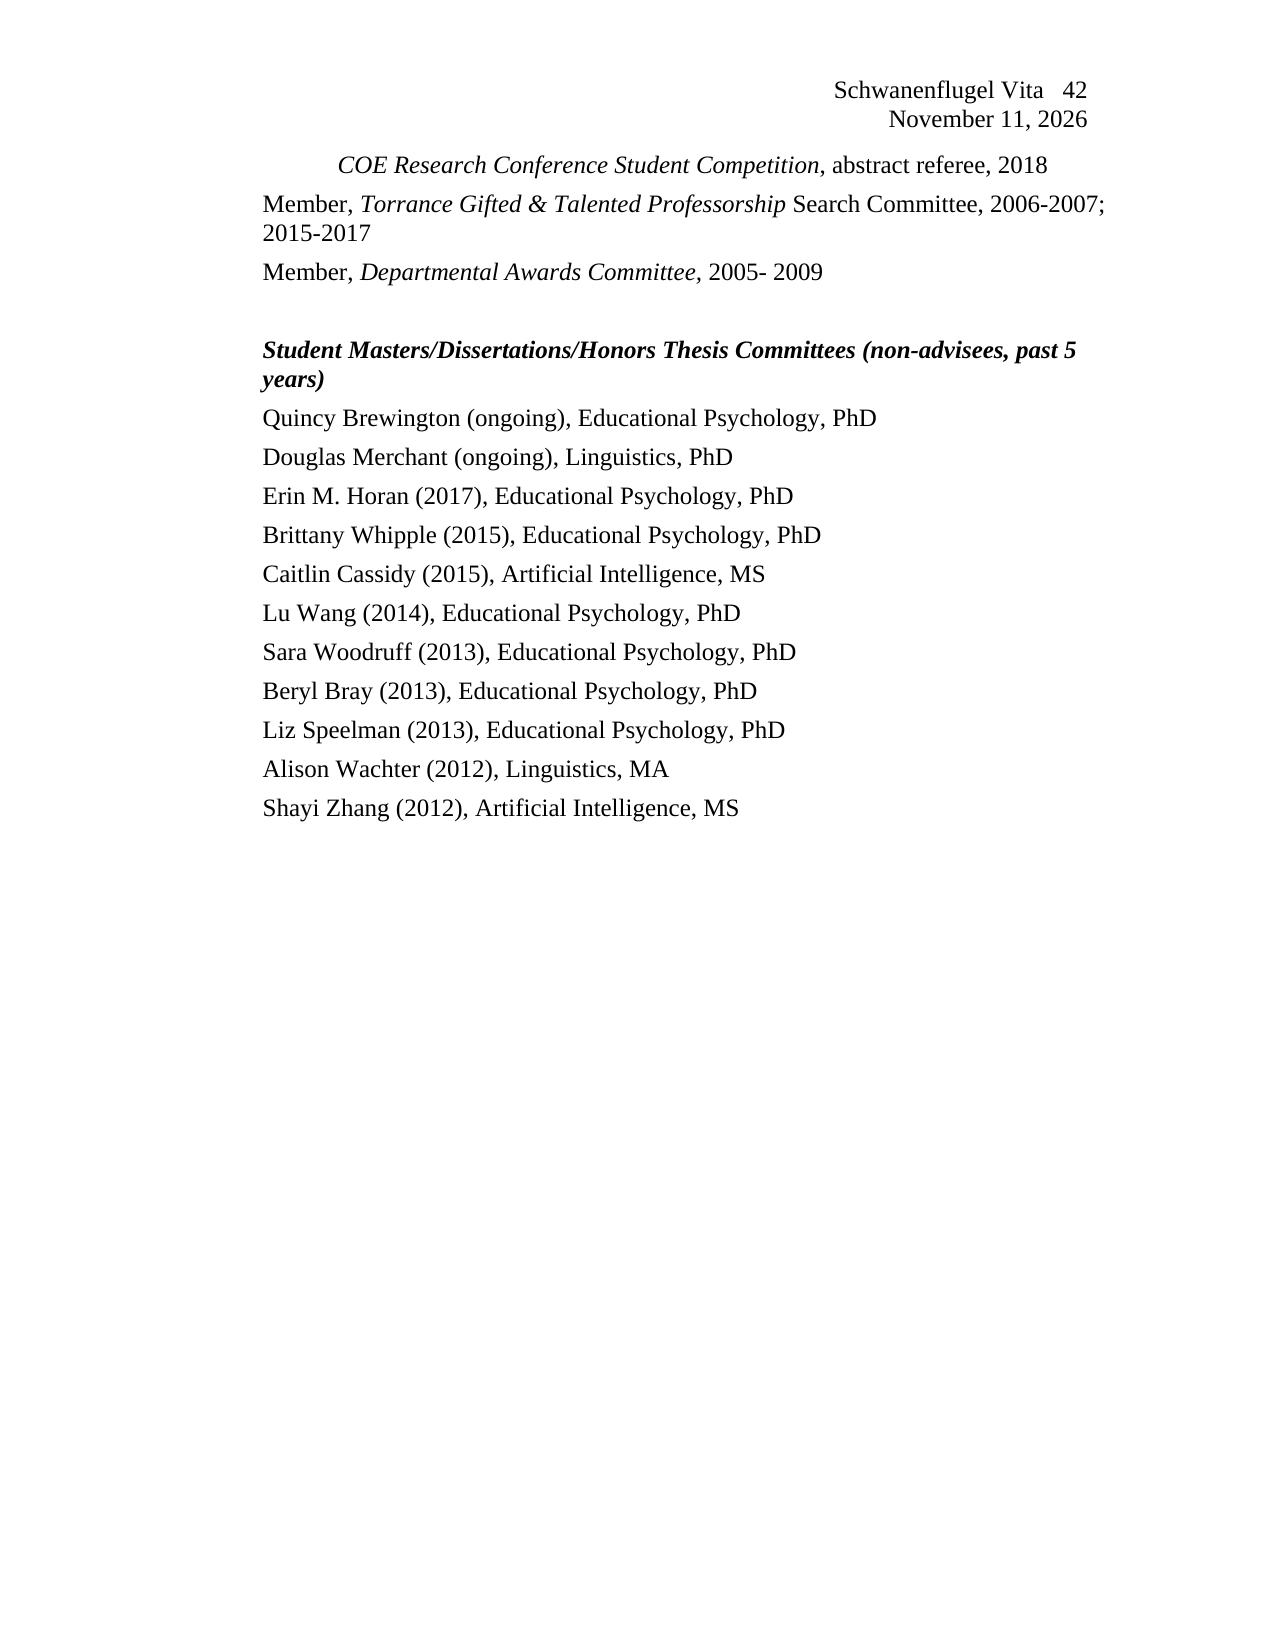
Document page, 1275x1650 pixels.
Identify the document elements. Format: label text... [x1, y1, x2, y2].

text Member, Departmental Awards Committee, 2005- 2009 [187, 257, 1106, 286]
text Sara Woodruff (2013), Educational Psychology, PhD [187, 637, 1106, 666]
text Alison Wachter (2012), Linguistics, MA [187, 754, 1106, 783]
text COE Research Conference Student Competition, abstract referee, 2018 [262, 150, 1106, 179]
text Caitlin Cassidy (2015), Artificial Intelligence, MS [187, 559, 1106, 588]
text Member, Torrance Gifted & Talented Professorship Search Committee, 2006-2007; 2015-2017 [262, 189, 1106, 247]
text Shayi Zhang (2012), Artificial Intelligence, MS [187, 793, 1106, 822]
text Liz Speelman (2013), Educational Psychology, PhD [187, 715, 1106, 744]
text Beryl Bray (2013), Educational Psychology, PhD [187, 676, 1106, 705]
text Student Masters/Dissertations/Honors Thesis Committees (non-advisees, past 5 years) [262, 335, 1106, 392]
text Brittany Whipple (2015), Educational Psychology, PhD [187, 520, 1106, 549]
text Erin M. Horan (2017), Educational Psychology, PhD [187, 481, 1106, 510]
text Quincy Brewington (ongoing), Educational Psychology, PhD [187, 403, 1106, 432]
text Lu Wang (2014), Educational Psychology, PhD [187, 598, 1106, 627]
text Douglas Merchant (ongoing), Linguistics, PhD [187, 442, 1106, 471]
